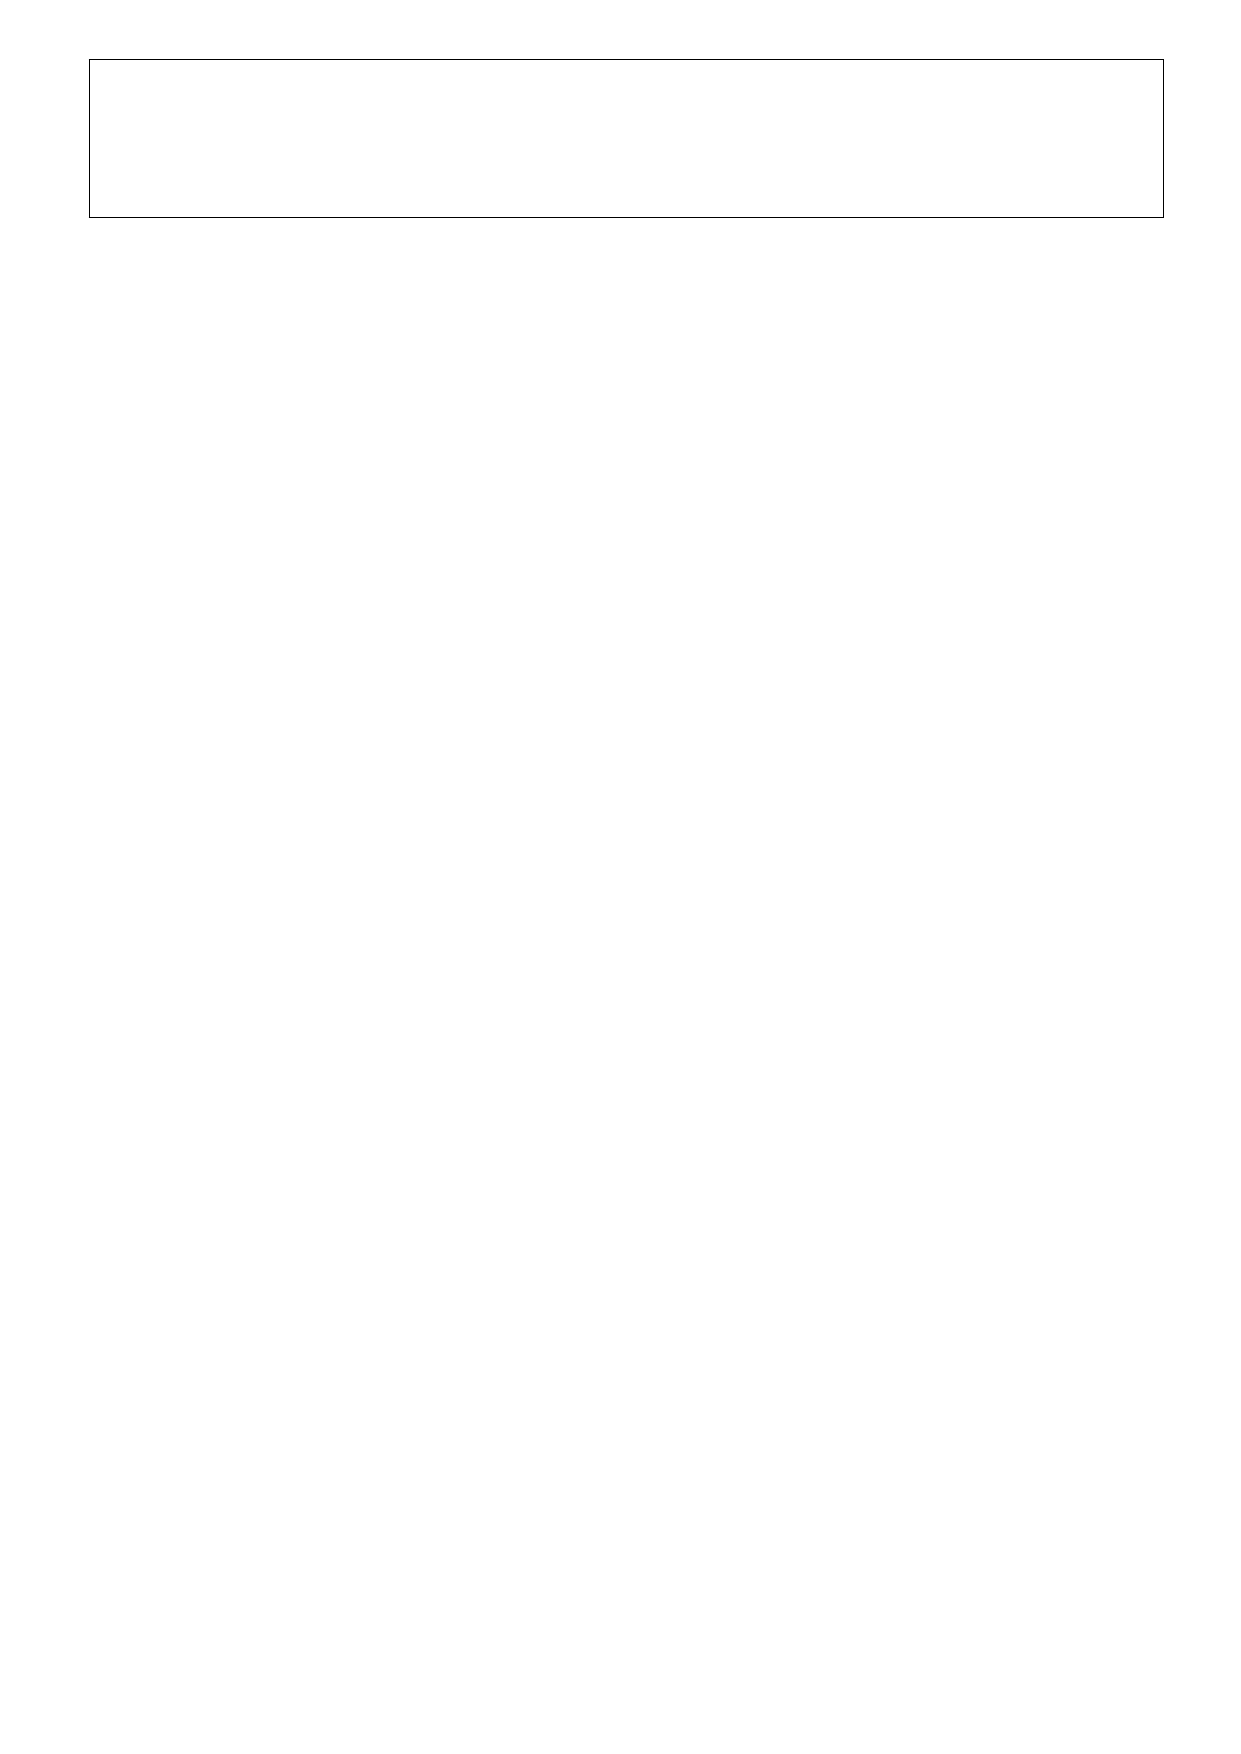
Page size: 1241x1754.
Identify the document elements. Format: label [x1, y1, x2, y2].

table_cell [90, 60, 1163, 217]
